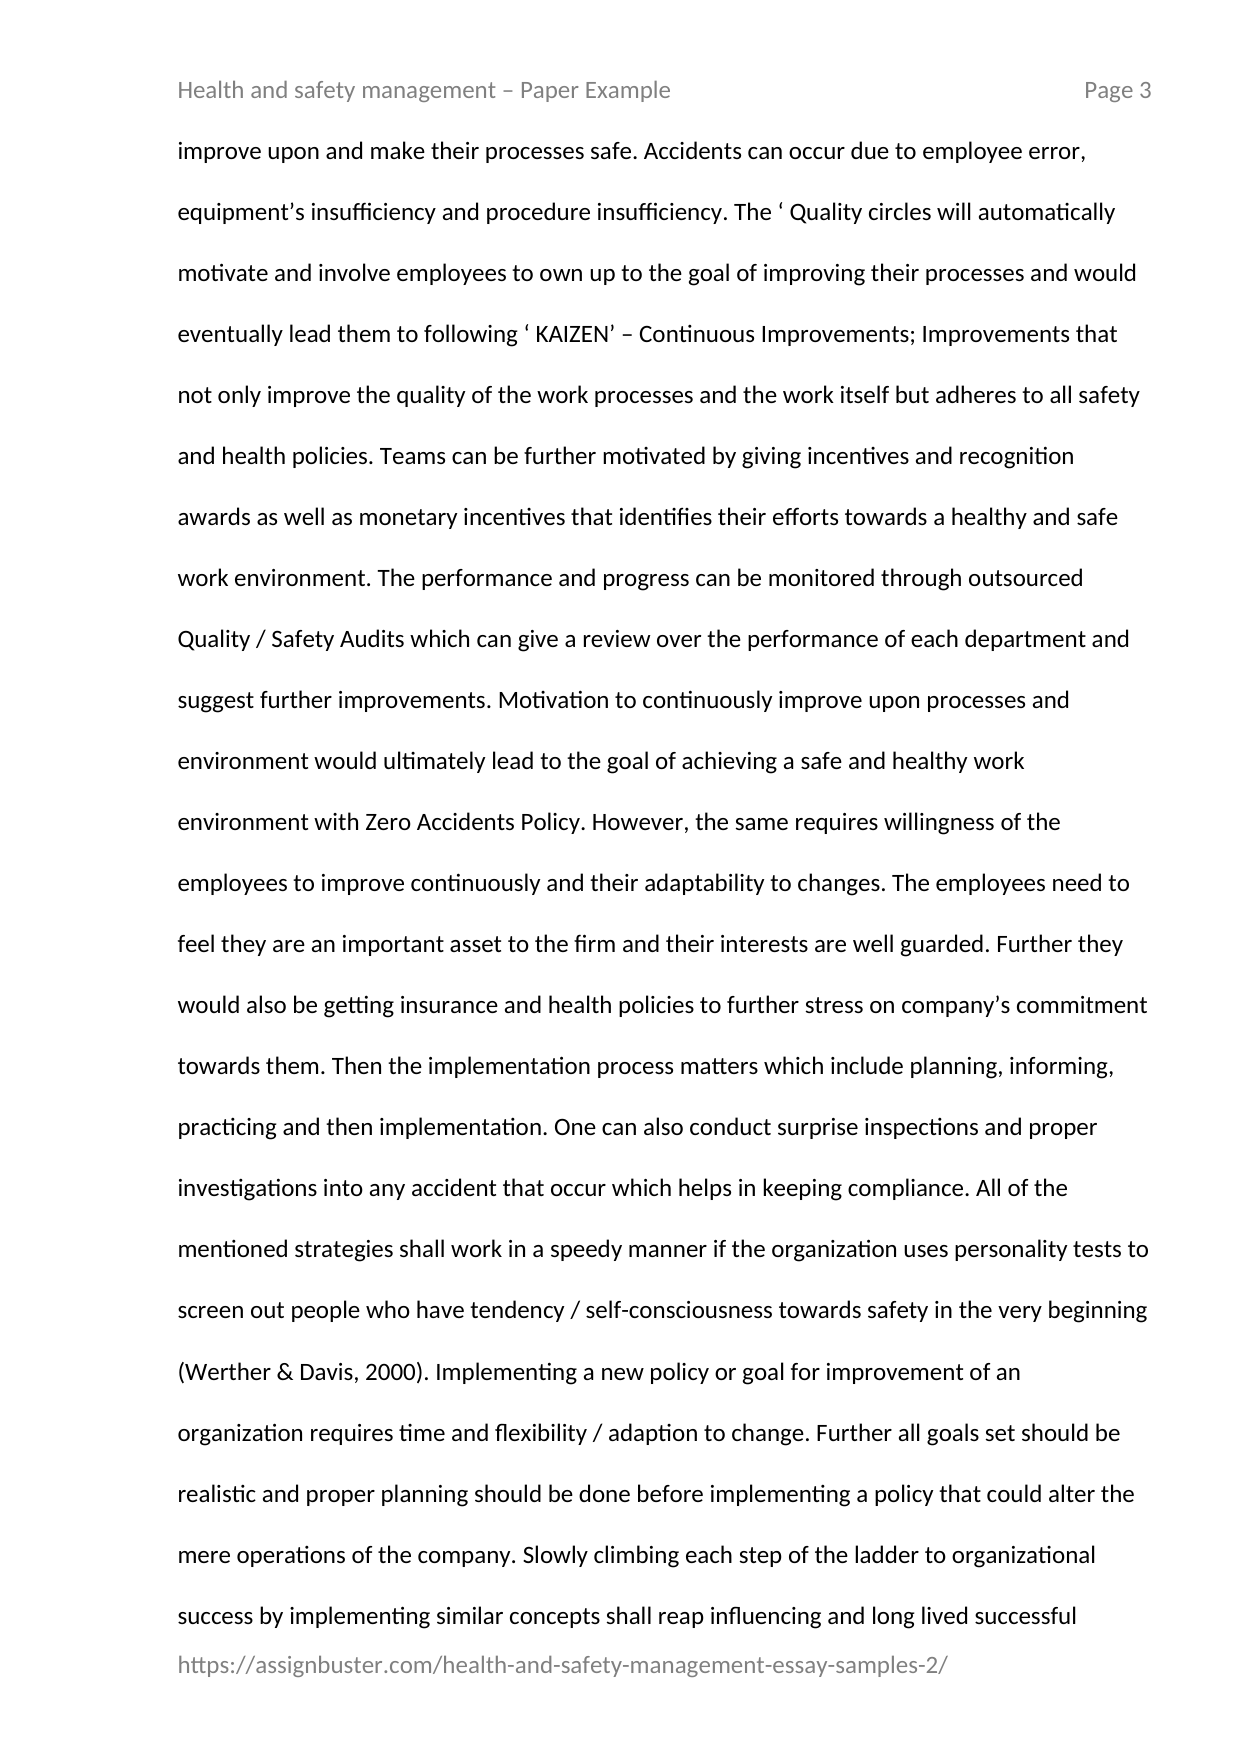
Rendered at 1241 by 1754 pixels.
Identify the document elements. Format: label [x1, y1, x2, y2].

text [177, 135, 1152, 1630]
